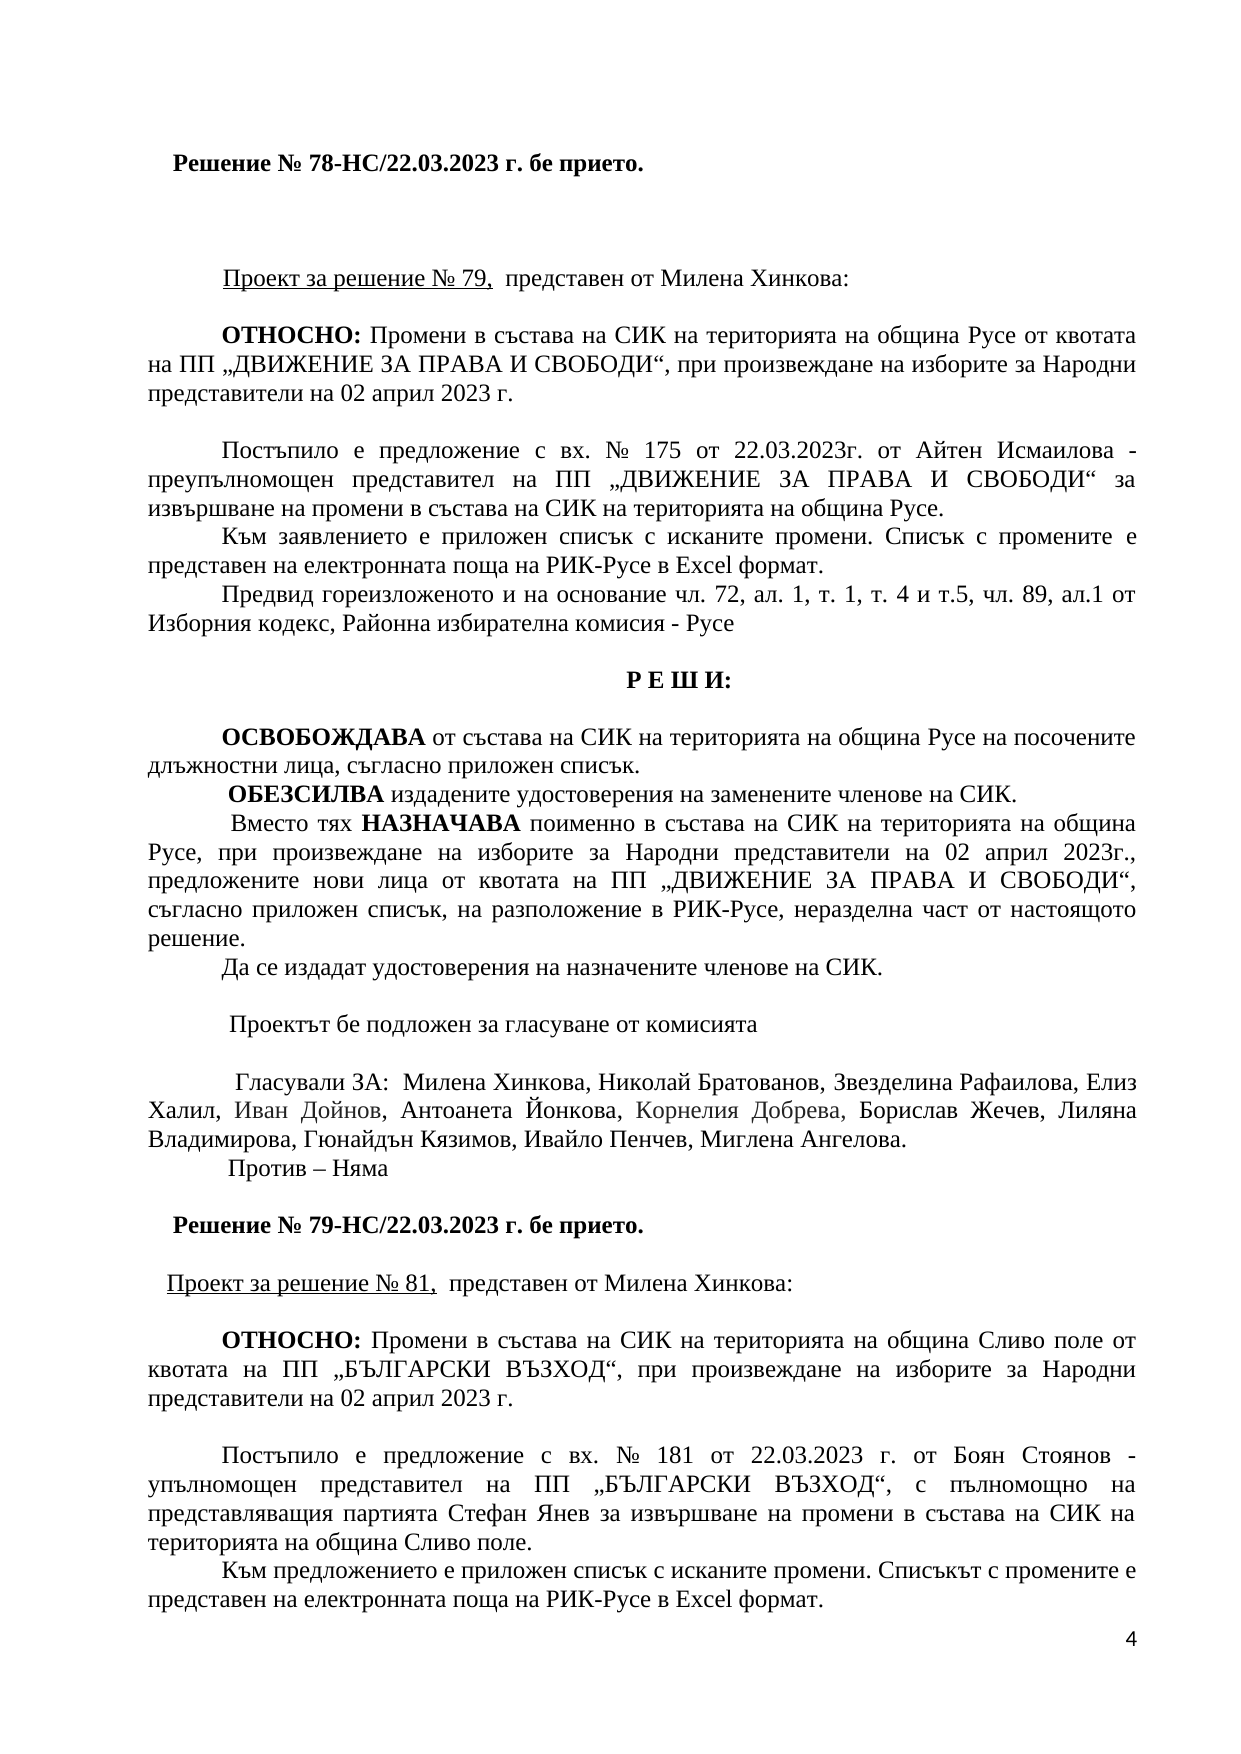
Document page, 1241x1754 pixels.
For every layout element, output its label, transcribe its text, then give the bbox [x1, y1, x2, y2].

text Решение № 79-НС/22.03.2023 г. бе прието. [148, 1211, 1137, 1239]
text Предвид гореизложеното и на основание чл. 72, ал. 1, т. 1, т. 4 и т.5, чл. 89, ал.1 от Изборния кодекс, Районна избирателна комисия - Русе [148, 579, 1137, 636]
text Против – Няма [148, 1153, 1137, 1182]
text Към предложението е приложен списък с исканите промени. Списъкът с промените е представен на електронната поща на РИК-Русе в Еxcel формат. [148, 1556, 1137, 1613]
text Проект за решение № 79, представен от Милена Хинкова: [148, 263, 1137, 291]
text Проектът бе подложен за гласуване от комисията [148, 1009, 1137, 1038]
text ОТНОСНО: Промени в състава на СИК на територията на община Русе от квотата на ПП „ДВИЖЕНИЕ ЗА ПРАВА И СВОБОДИ“, при произвеждане на изборите за Народни представители на 02 април 2023 г. [148, 320, 1137, 406]
text ОСВОБОЖДАВА от състава на СИК на територията на община Русе на посочените длъжностни лица, съгласно приложен списък. [148, 722, 1137, 779]
text ОБЕЗСИЛВА издадените удостоверения на заменените членове на СИК. [148, 779, 1137, 808]
text Решение № 78-НС/22.03.2023 г. бе прието. [148, 148, 1137, 176]
text Постъпилo e предложениe с вх. № 175 от 22.03.2023г. от Айтен Исмаилова - преупълномощен представител на ПП „ДВИЖЕНИЕ ЗА ПРАВА И СВОБОДИ“ за извършване на промени в състава на СИК на територията на община Русе. [148, 435, 1137, 521]
text Постъпило е предложение с вх. № 181 от 22.03.2023 г. от Боян Стоянов - упълномощен представител на ПП „БЪЛГАРСКИ ВЪЗХОД“, с пълномощно на представляващия партията Стефан Янев за извършване на промени в състава на СИК на територията на община Сливо поле. [148, 1441, 1137, 1556]
text ОТНОСНО: Промени в състава на СИК на територията на община Сливо поле от квотата на ПП „БЪЛГАРСКИ ВЪЗХОД“, при произвеждане на изборите за Народни представители на 02 април 2023 г. [148, 1326, 1137, 1412]
text Да се издадат удостоверения на назначените членове на СИК. [148, 952, 1137, 981]
text Към заявлението е приложен списък с исканите промени. Списък с промените e представен на електронната поща на РИК-Русе в Еxcel формат. [148, 521, 1137, 579]
text Гласували ЗА: Милена Хинкова, Николай Братованов, Звезделина Рафаилова, Елиз Халил, Иван Дойнов, Антоанета Йонкова, Корнелия Добрева, Борислав Жечев, Лиляна Владимирова, Гюнайдън Кязимов, Ивайло Пенчев, Миглена Ангелова. [148, 1067, 1137, 1153]
text Вместо тях НАЗНАЧАВА поименно в състава на СИК на територията на община Русе, при произвеждане на изборите за Народни представители на 02 април 2023г., предложените нови лица от квотата на ПП „ДВИЖЕНИЕ ЗА ПРАВА И СВОБОДИ“, съгласно приложен списък, на разположение в РИК-Русе, неразделна част от настоящото решение. [148, 808, 1137, 952]
text Р Е Ш И: [148, 665, 1137, 694]
text Проект за решение № 81, представен от Милена Хинкова: [148, 1268, 1137, 1297]
